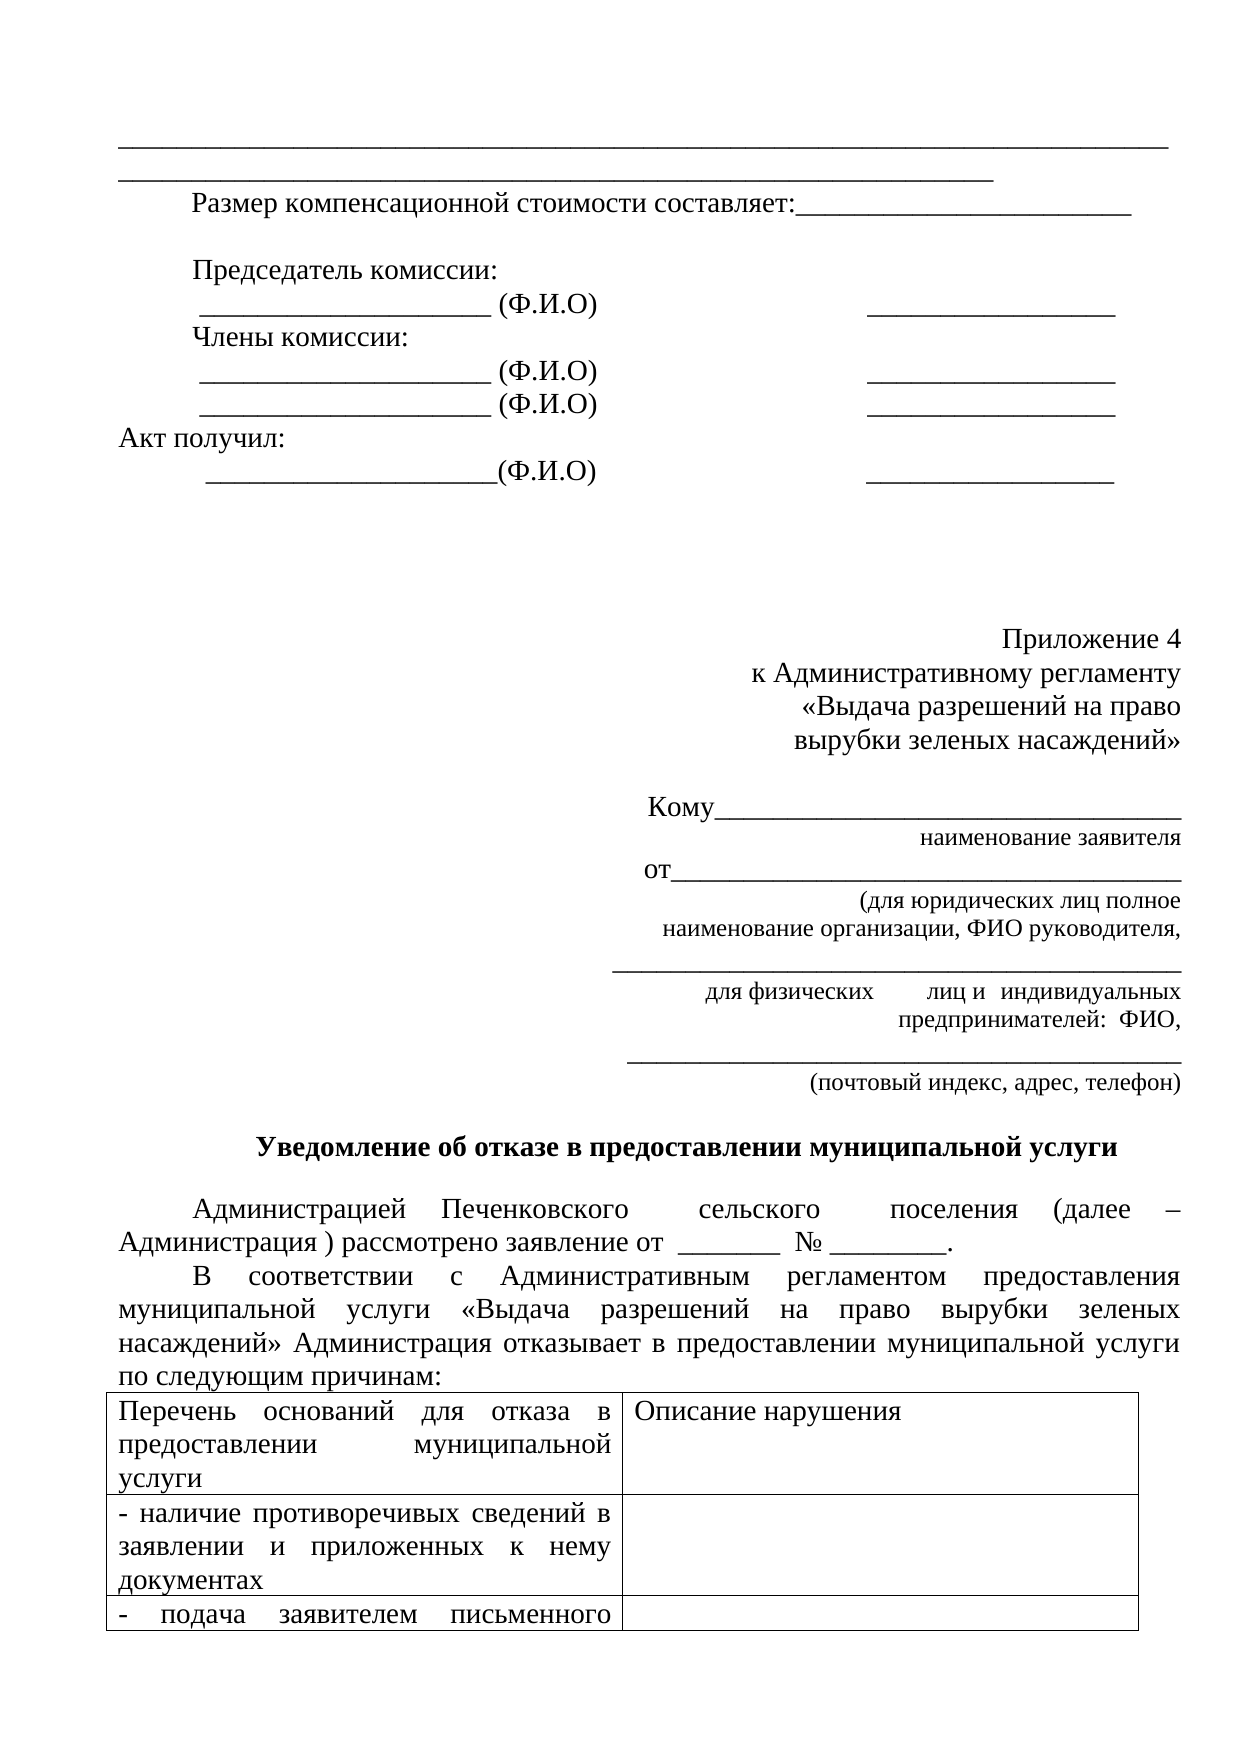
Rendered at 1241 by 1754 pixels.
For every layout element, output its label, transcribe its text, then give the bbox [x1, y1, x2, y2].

text Члены комиссии: [118, 319, 1181, 353]
table_cell [623, 1495, 1138, 1595]
text наименование организации, ФИО руководителя, [118, 913, 1181, 942]
text Приложение 4 [88, 621, 1181, 655]
text для физических лиц и индивидуальных [118, 976, 1181, 1004]
text к Административному регламенту [88, 655, 1181, 688]
table_cell - наличие противоречивых сведений в заявлении и приложенных к нему документах [107, 1495, 622, 1595]
text Администрацией Печенковского сельского поселения (далее – Администрация ) рассмотрено заявление от _______ № ________. [118, 1191, 1181, 1258]
text Кому________________________________ [118, 789, 1181, 822]
text Акт получил: [118, 420, 1181, 453]
table_header Перечень оснований для отказа в предоставлении муниципальной услуги [107, 1393, 622, 1494]
text В соответствии с Административным регламентом предоставления муниципальной услуги «Выдача разрешений на право вырубки зеленых насаждений» Администрация отказывает в предоставлении муниципальной услуги по следующим причинам: [118, 1258, 1181, 1392]
text Размер компенсационной стоимости составляет:_______________________ [118, 185, 1181, 219]
text от___________________________________ [118, 851, 1181, 885]
text «Выдача разрешений на право [88, 688, 1181, 722]
text _______________________________________ [118, 942, 1181, 976]
table_header Описание нарушения [623, 1393, 1138, 1494]
table_cell [623, 1596, 1138, 1630]
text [118, 118, 1181, 185]
text ____________________ (Ф.И.О) _________________ [118, 353, 1181, 386]
text ____________________ (Ф.И.О) _________________ [118, 386, 1181, 420]
text Уведомление об отказе в предоставлении муниципальной услуги [118, 1129, 1181, 1163]
text вырубки зеленых насаждений» [88, 722, 1181, 755]
text Председатель комиссии: [118, 252, 1181, 286]
text предпринимателей: ФИО, [118, 1004, 1181, 1033]
text (почтовый индекс, адрес, телефон) [118, 1067, 1181, 1096]
text ____________________ (Ф.И.О) _________________ [118, 286, 1181, 319]
text (для юридических лиц полное [118, 885, 1181, 913]
text наименование заявителя [118, 822, 1181, 851]
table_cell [107, 1596, 622, 1630]
text ____________________(Ф.И.О) _________________ [118, 453, 1181, 487]
text ______________________________________ [118, 1033, 1181, 1067]
